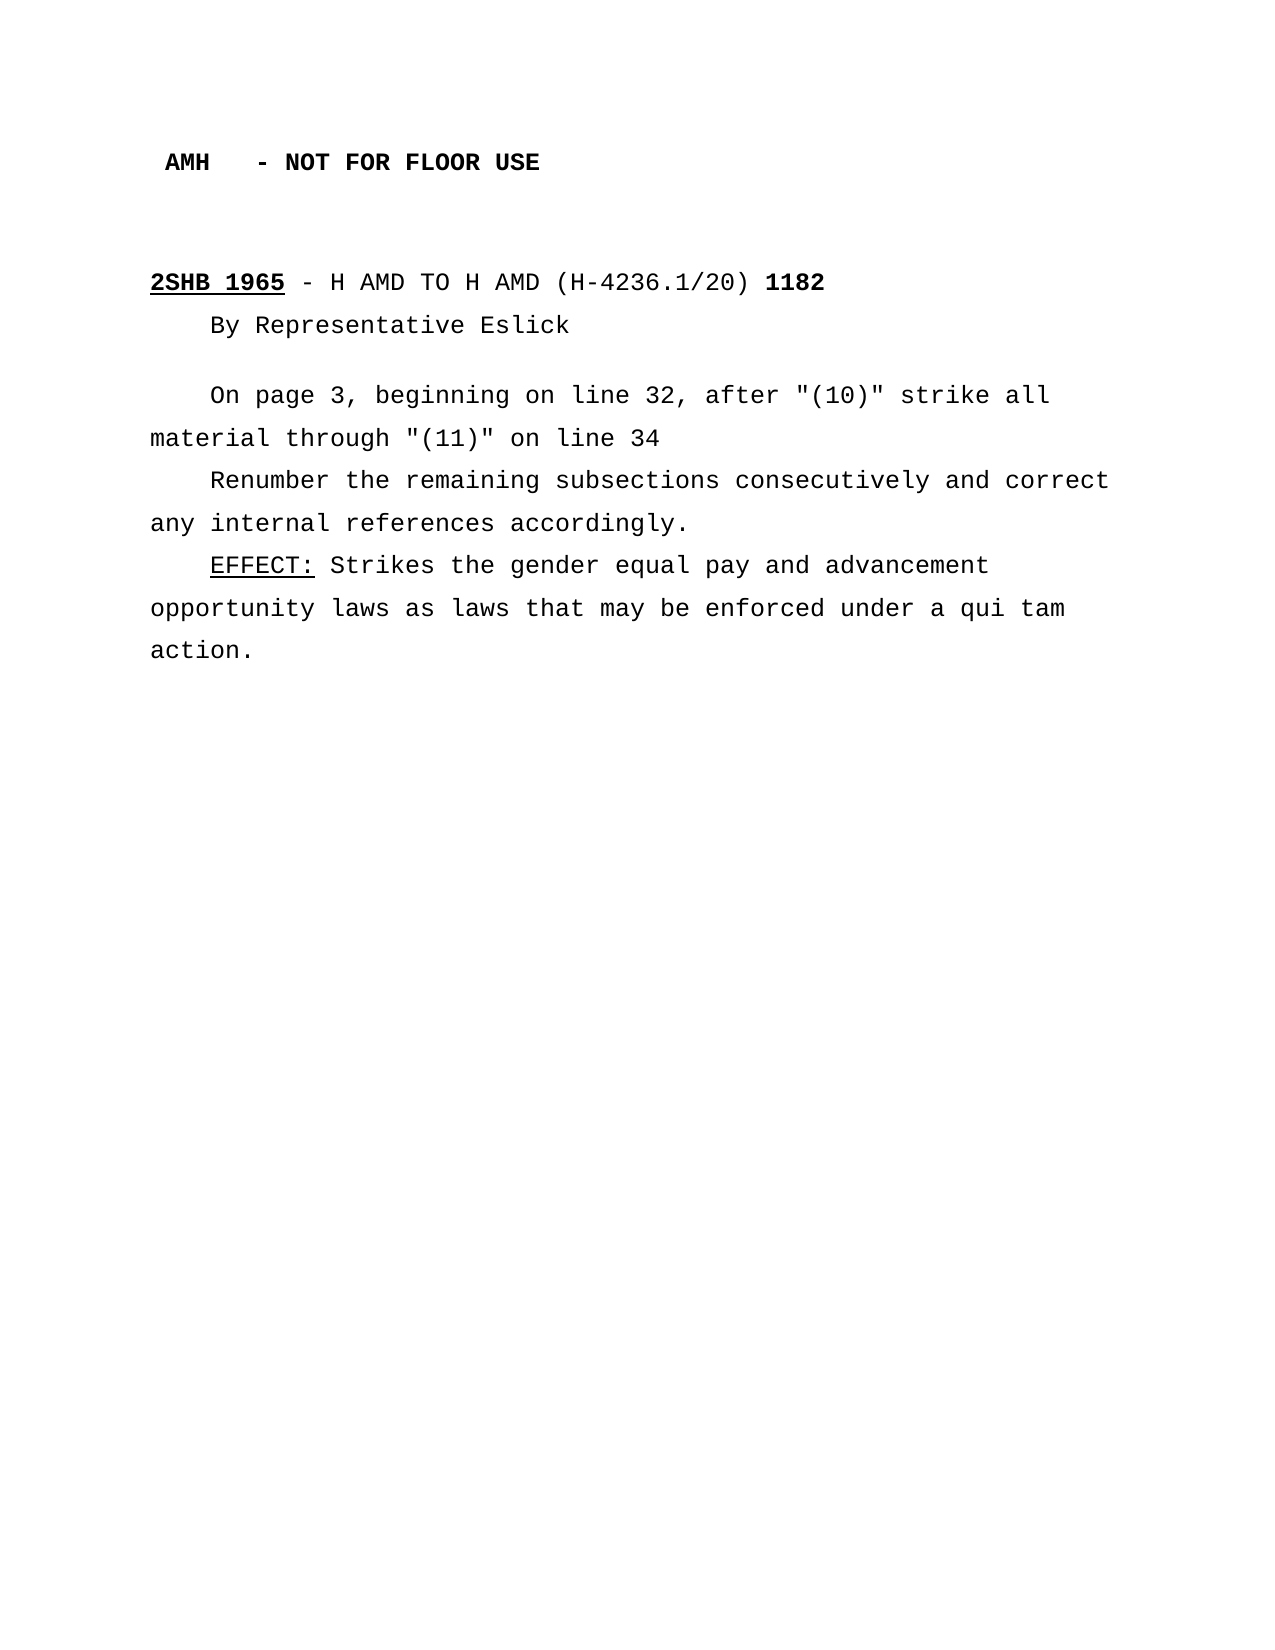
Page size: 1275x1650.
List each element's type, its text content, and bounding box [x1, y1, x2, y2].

text EFFECT: Strikes the gender equal pay and advancement opportunity laws as laws that may be enforced under a qui tam action. [150, 540, 1125, 667]
text Renumber the remaining subsections consecutively and correct any internal references accordingly. [150, 455, 1125, 540]
text 2SHB 1965 - H AMD TO H AMD (H-4236.1/20) 1182 [150, 257, 1125, 299]
text On page 3, beginning on line 32, after "(10)" strike all material through "(11)" on line 34 [150, 370, 1125, 455]
text By Representative Eslick [150, 299, 1125, 342]
text AMH - NOT FOR FLOOR USE [150, 150, 1125, 178]
